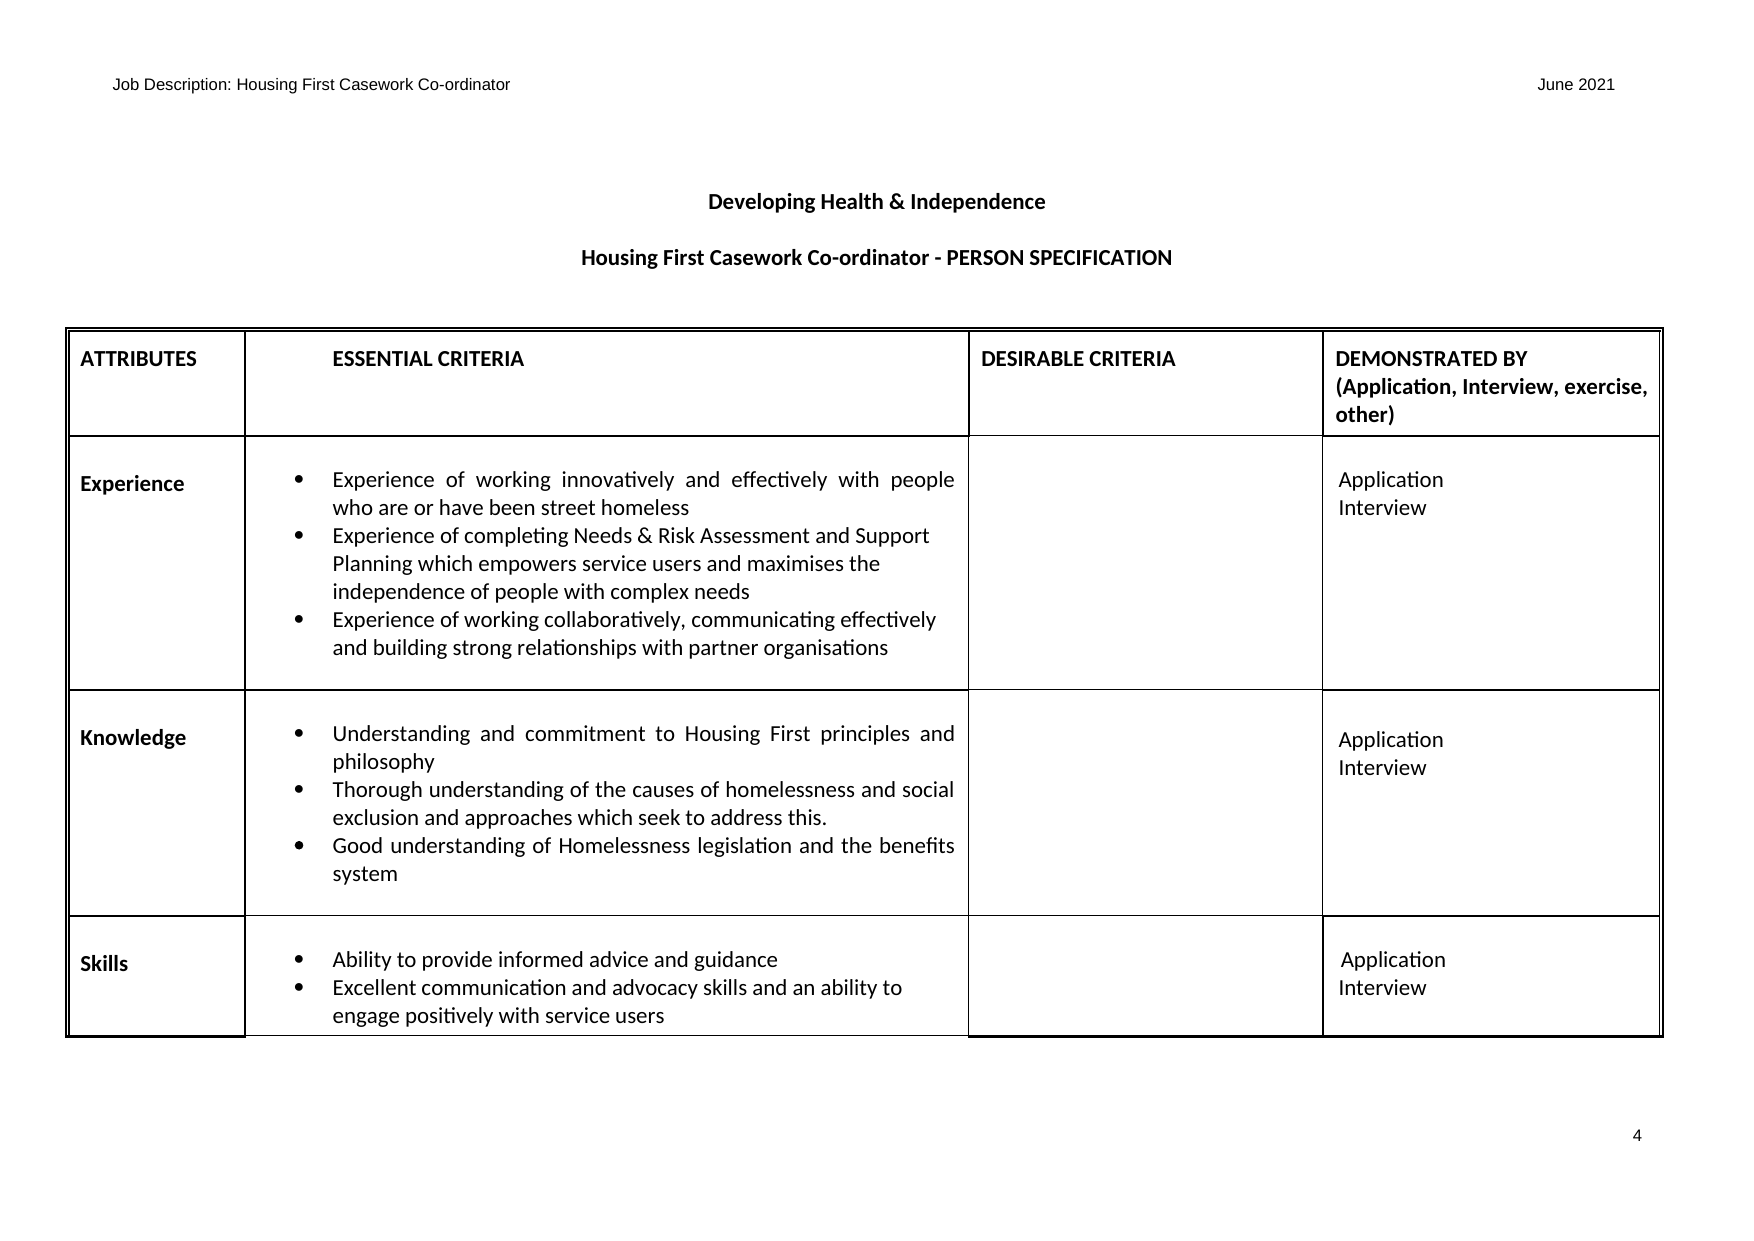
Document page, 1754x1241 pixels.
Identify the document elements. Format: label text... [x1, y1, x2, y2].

table_cell [969, 436, 1322, 689]
text Developing Health & Independence [112, 187, 1642, 215]
table_header DEMONSTRATED BY (Application, Interview, exercise, other) [1324, 332, 1659, 434]
table_cell Understanding and commitment to Housing First principles and philosophy Thorough understanding of the causes of homelessness and social exclusion and approaches which seek to address this. Good understanding of Homelessness legislation and the benefits system [246, 691, 968, 915]
table_header DESIRABLE CRITERIA [970, 332, 1322, 434]
table_cell Application Interview [1323, 691, 1659, 915]
table_cell Application Interview [1323, 437, 1659, 689]
table_cell [969, 916, 1322, 1035]
table_header ESSENTIAL CRITERIA [246, 332, 968, 434]
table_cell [246, 916, 968, 1035]
table_cell Knowledge [70, 691, 244, 915]
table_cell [1324, 917, 1659, 1035]
table_cell Experience of working innovatively and effectively with people who are or have been street homeless Experience of completing Needs & Risk Assessment and Support Planning which empowers service users and maximises the independence of people with complex needs Experience of working collaboratively, communicating effectively and building strong relationships with partner organisations [246, 437, 968, 689]
table_header ATTRIBUTES [70, 332, 244, 434]
table_cell Experience [70, 437, 244, 689]
table_cell [969, 690, 1322, 915]
text Housing First Casework Co-ordinator - PERSON SPECIFICATION [112, 243, 1642, 271]
table_cell Skills [70, 917, 244, 1035]
